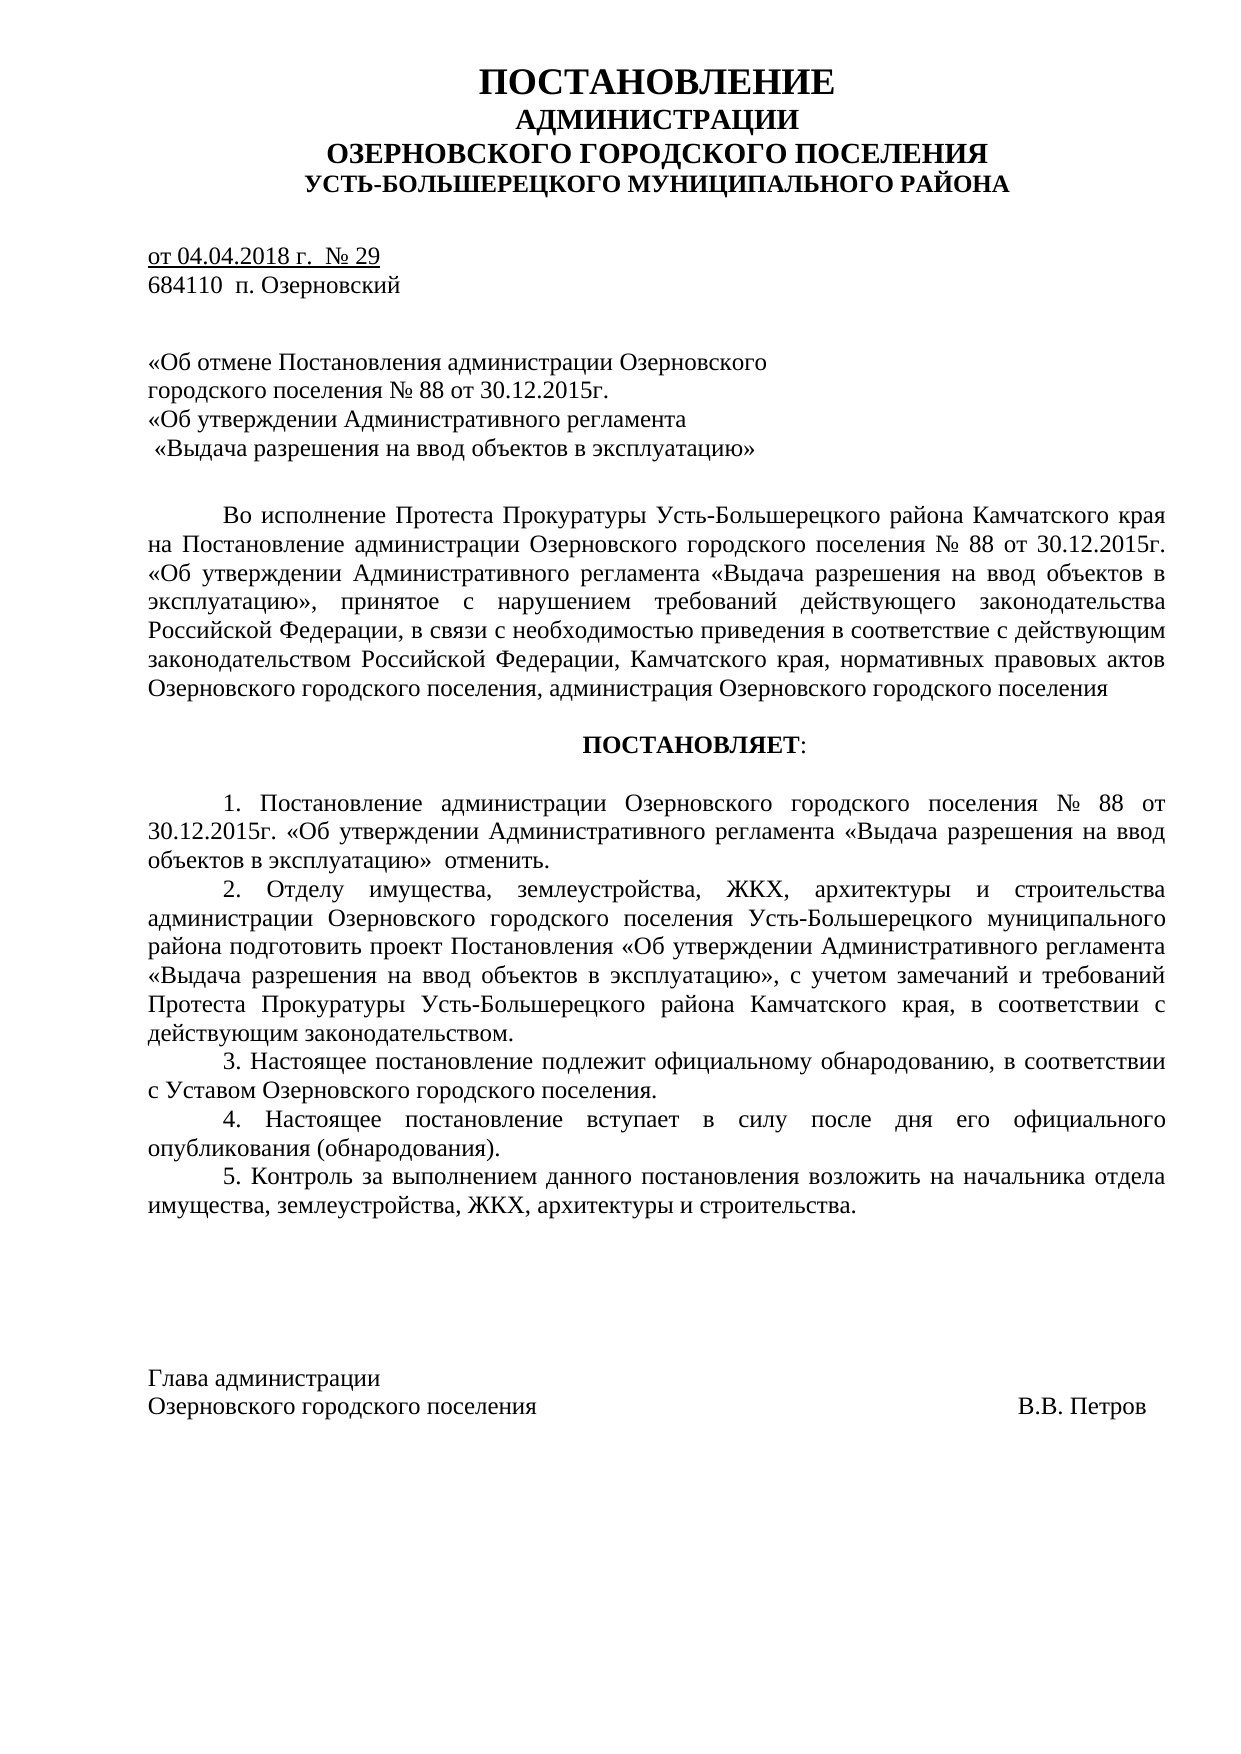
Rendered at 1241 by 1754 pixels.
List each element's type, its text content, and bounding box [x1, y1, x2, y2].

text «Выдача разрешения на ввод объектов в эксплуатацию» [148, 433, 1167, 462]
subtitle ПОСТАНОВЛЕНИЕ [148, 59, 1167, 102]
text 2. Отделу имущества, землеустройства, ЖКХ, архитектуры и строительства администрации Озерновского городского поселения Усть-Большерецкого муниципального района подготовить проект Постановления «Об утверждении Административного регламента «Выдача разрешения на ввод объектов в эксплуатацию», с учетом замечаний и требований Протеста Прокуратуры Усть-Большерецкого района Камчатского края, в соответствии с действующим законодательством. [148, 874, 1167, 1046]
text Озерновского городского поселения В.В. Петров [148, 1391, 1167, 1420]
text УСТЬ-БОЛЬШЕРЕЦКОГО МУНИЦИПАЛЬНОГО РАЙОНА [148, 169, 1167, 198]
text 4. Настоящее постановление вступает в силу после дня его официального опубликования (обнародования). [148, 1104, 1167, 1161]
subtitle АДМИНИСТРАЦИИ [148, 102, 1167, 136]
text 1. Постановление администрации Озерновского городского поселения № 88 от 30.12.2015г. «Об утверждении Административного регламента «Выдача разрешения на ввод объектов в эксплуатацию» отменить. [148, 788, 1167, 874]
text 5. Контроль за выполнением данного постановления возложить на начальника отдела имущества, землеустройства, ЖКХ, архитектуры и строительства. [148, 1161, 1167, 1219]
text ПОСТАНОВЛЯЕТ: [148, 730, 1167, 759]
text Глава администрации [148, 1363, 1167, 1391]
text «Об отмене Постановления администрации Озерновского [148, 347, 1167, 376]
subtitle ОЗЕРНОВСКОГО ГОРОДСКОГО ПОСЕЛЕНИЯ [148, 136, 1167, 169]
text «Об утверждении Административного регламента [148, 404, 1167, 433]
text 684110 п. Озерновский [148, 270, 1167, 299]
text городского поселения № 88 от 30.12.2015г. [148, 376, 1167, 404]
text от 04.04.2018 г. № 29 [148, 241, 1167, 270]
text Во исполнение Протеста Прокуратуры Усть-Большерецкого района Камчатского края на Постановление администрации Озерновского городского поселения № 88 от 30.12.2015г. «Об утверждении Административного регламента «Выдача разрешения на ввод объектов в эксплуатацию», принятое с нарушением требований действующего законодательства Российской Федерации, в связи с необходимостью приведения в соответствие с действующим законодательством Российской Федерации, Камчатского края, нормативных правовых актов Озерновского городского поселения, администрация Озерновского городского поселения [148, 500, 1167, 701]
text 3. Настоящее постановление подлежит официальному обнародованию, в соответствии с Уставом Озерновского городского поселения. [148, 1046, 1167, 1104]
